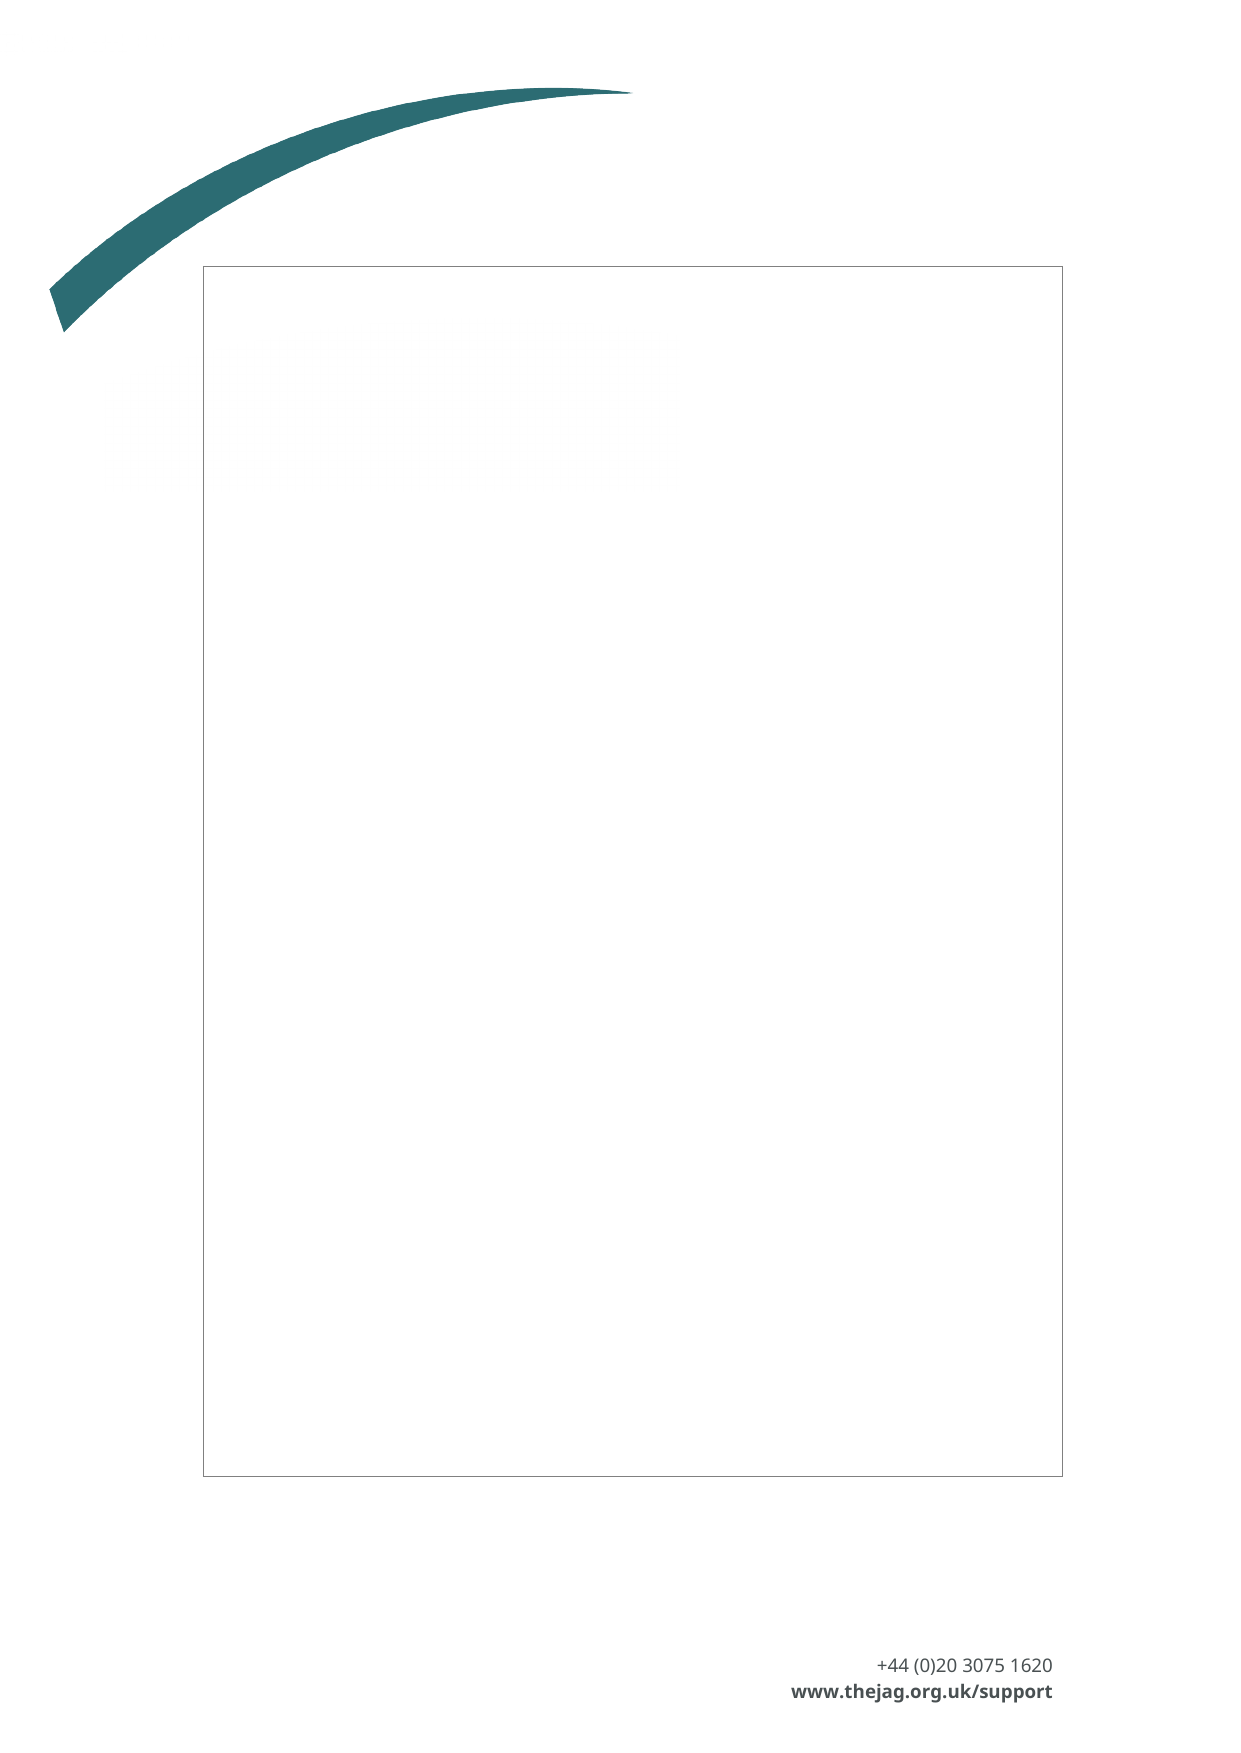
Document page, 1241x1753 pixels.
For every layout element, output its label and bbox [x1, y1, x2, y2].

table_header [204, 267, 1062, 1476]
picture [0, 1, 825, 622]
